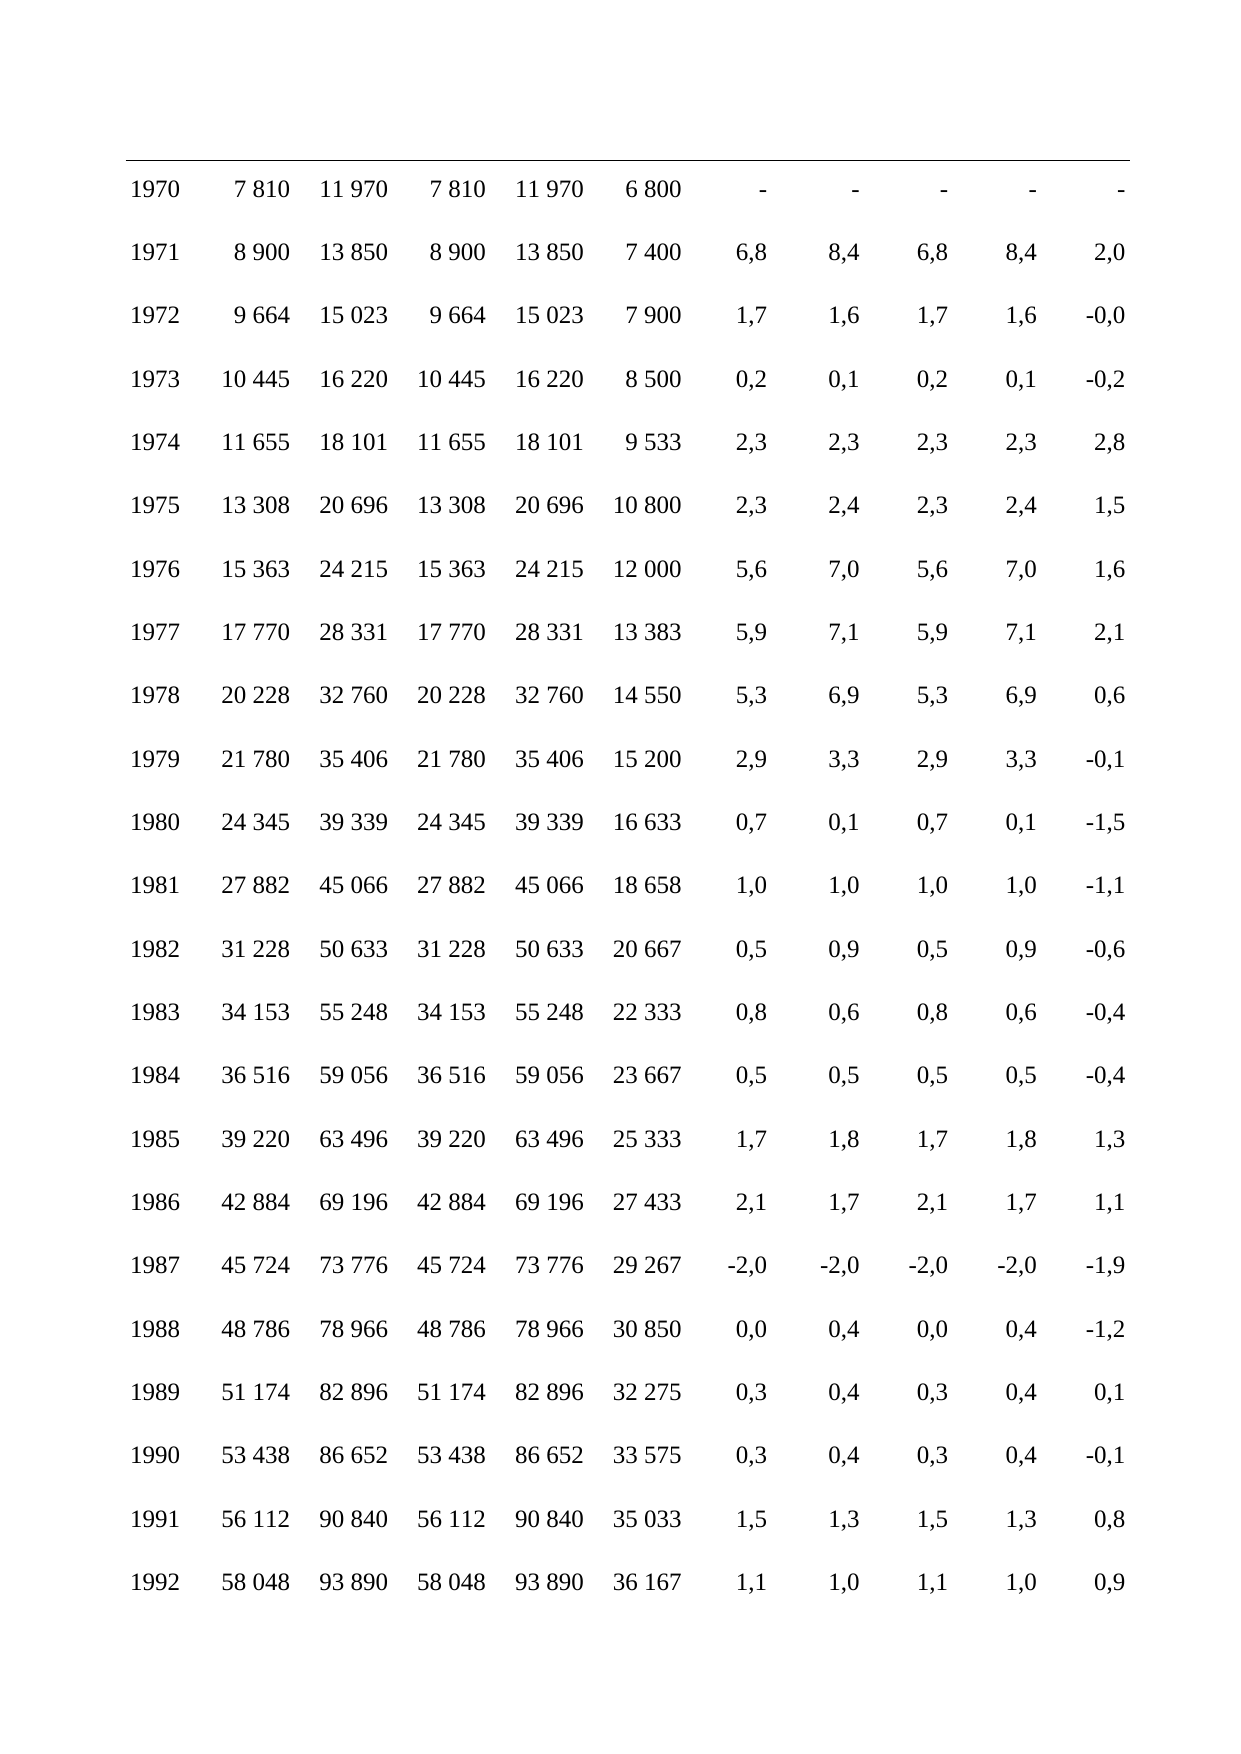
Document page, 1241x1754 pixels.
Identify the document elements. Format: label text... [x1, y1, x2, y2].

table_cell 1,7 [864, 287, 952, 351]
table_cell 51 174 [392, 1364, 490, 1427]
table_cell 30 850 [588, 1301, 686, 1364]
table_cell 8 900 [392, 224, 490, 287]
table_cell 69 196 [490, 1174, 588, 1237]
table_cell 0,2 [686, 351, 771, 414]
table_cell 1978 [126, 667, 196, 731]
table_cell 0,6 [771, 984, 864, 1047]
table_cell 33 575 [588, 1427, 686, 1491]
table_cell 1,6 [952, 287, 1041, 351]
table_cell 35 033 [588, 1491, 686, 1554]
table_cell 1991 [126, 1491, 196, 1554]
table_cell 1,7 [864, 1111, 952, 1174]
table_cell 2,9 [686, 731, 771, 794]
table_cell -0,2 [1041, 351, 1129, 414]
table_cell 35 406 [294, 731, 392, 794]
table_cell 59 056 [294, 1047, 392, 1111]
table_cell 28 331 [294, 604, 392, 667]
table_cell 0,4 [771, 1427, 864, 1491]
table_cell 2,0 [1041, 224, 1129, 287]
table_cell -2,0 [864, 1237, 952, 1301]
table_cell 10 445 [196, 351, 294, 414]
table_cell 90 840 [294, 1491, 392, 1554]
table_cell 0,4 [952, 1427, 1041, 1491]
table_cell 0,4 [771, 1364, 864, 1427]
table_cell 1,7 [686, 287, 771, 351]
table_cell 15 363 [392, 541, 490, 604]
table_cell -0,6 [1041, 921, 1129, 984]
table_cell 86 652 [294, 1427, 392, 1491]
table_cell 1,3 [952, 1491, 1041, 1554]
table_cell 1973 [126, 351, 196, 414]
table_cell 45 066 [490, 857, 588, 921]
table_cell 6,8 [686, 224, 771, 287]
table_cell 90 840 [490, 1491, 588, 1554]
table_cell 20 228 [196, 667, 294, 731]
table_cell 8 900 [196, 224, 294, 287]
table_cell 7,0 [952, 541, 1041, 604]
table_cell 1,8 [952, 1111, 1041, 1174]
table_cell 8,4 [771, 224, 864, 287]
table_cell 36 516 [392, 1047, 490, 1111]
table_cell 1984 [126, 1047, 196, 1111]
table_cell 14 550 [588, 667, 686, 731]
table_cell 0,5 [952, 1047, 1041, 1111]
table_cell 1,1 [1041, 1174, 1129, 1237]
table_cell 1,0 [771, 857, 864, 921]
table_cell 7,1 [952, 604, 1041, 667]
table_cell 45 724 [196, 1237, 294, 1301]
table_cell 16 220 [294, 351, 392, 414]
table_cell 34 153 [196, 984, 294, 1047]
table_cell 1979 [126, 731, 196, 794]
table_cell 5,6 [686, 541, 771, 604]
table_cell -1,2 [1041, 1301, 1129, 1364]
table_cell 24 215 [490, 541, 588, 604]
table_cell 63 496 [294, 1111, 392, 1174]
table_cell 10 445 [392, 351, 490, 414]
table_cell 32 275 [588, 1364, 686, 1427]
table_cell 2,3 [864, 414, 952, 477]
table_cell 22 333 [588, 984, 686, 1047]
table_cell 3,3 [952, 731, 1041, 794]
table_cell -2,0 [952, 1237, 1041, 1301]
table_cell 1986 [126, 1174, 196, 1237]
table_cell 73 776 [490, 1237, 588, 1301]
table_cell -0,4 [1041, 984, 1129, 1047]
table_cell 55 248 [294, 984, 392, 1047]
table_cell 13 850 [294, 224, 392, 287]
table_cell 1,6 [771, 287, 864, 351]
table_cell 82 896 [490, 1364, 588, 1427]
table_cell - [771, 161, 864, 224]
table_cell 1982 [126, 921, 196, 984]
table_cell 1,0 [771, 1554, 864, 1617]
table_cell 56 112 [392, 1491, 490, 1554]
table_cell 8 500 [588, 351, 686, 414]
table_cell 51 174 [196, 1364, 294, 1427]
table_cell 0,9 [771, 921, 864, 984]
table_cell 0,3 [686, 1427, 771, 1491]
table_cell 20 696 [490, 477, 588, 541]
table_cell 1,1 [864, 1554, 952, 1617]
table_cell 18 101 [294, 414, 392, 477]
table_cell 24 345 [196, 794, 294, 857]
table_cell 8,4 [952, 224, 1041, 287]
table_cell 1,5 [864, 1491, 952, 1554]
table_cell 5,9 [864, 604, 952, 667]
table_cell 58 048 [196, 1554, 294, 1617]
table_cell 11 655 [196, 414, 294, 477]
table_cell 73 776 [294, 1237, 392, 1301]
table_cell 1,0 [686, 857, 771, 921]
table_cell 0,1 [952, 351, 1041, 414]
table_cell 7 900 [588, 287, 686, 351]
table_cell 1985 [126, 1111, 196, 1174]
table_cell 50 633 [294, 921, 392, 984]
table_cell -0,4 [1041, 1047, 1129, 1111]
table_cell -1,9 [1041, 1237, 1129, 1301]
table_cell 24 215 [294, 541, 392, 604]
table_cell 20 667 [588, 921, 686, 984]
table_cell 0,8 [864, 984, 952, 1047]
table_cell 50 633 [490, 921, 588, 984]
table_cell 0,1 [771, 351, 864, 414]
table_cell 1992 [126, 1554, 196, 1617]
table_cell 48 786 [392, 1301, 490, 1364]
table_cell -0,1 [1041, 731, 1129, 794]
table_cell 0,1 [771, 794, 864, 857]
table_cell 32 760 [294, 667, 392, 731]
table_cell 55 248 [490, 984, 588, 1047]
table_cell - [1041, 161, 1129, 224]
table_cell 7 810 [196, 161, 294, 224]
table_cell 58 048 [392, 1554, 490, 1617]
table_cell 7 400 [588, 224, 686, 287]
table_cell 1981 [126, 857, 196, 921]
table_cell 1977 [126, 604, 196, 667]
table_cell 0,3 [686, 1364, 771, 1427]
table_cell 1989 [126, 1364, 196, 1427]
table_cell 31 228 [196, 921, 294, 984]
table_cell 20 228 [392, 667, 490, 731]
table_cell 2,8 [1041, 414, 1129, 477]
table_cell 6 800 [588, 161, 686, 224]
table_cell 1,7 [952, 1174, 1041, 1237]
table_cell 1,1 [686, 1554, 771, 1617]
table_cell 0,0 [686, 1301, 771, 1364]
table_cell 27 882 [196, 857, 294, 921]
table_cell 39 339 [490, 794, 588, 857]
table_cell 13 850 [490, 224, 588, 287]
table_cell 6,9 [771, 667, 864, 731]
table_cell 86 652 [490, 1427, 588, 1491]
table_cell 7,1 [771, 604, 864, 667]
table_cell 1988 [126, 1301, 196, 1364]
table_cell 93 890 [294, 1554, 392, 1617]
table_cell 39 220 [392, 1111, 490, 1174]
table_cell 2,9 [864, 731, 952, 794]
table_cell 2,4 [952, 477, 1041, 541]
table_cell 6,9 [952, 667, 1041, 731]
table_cell 0,6 [1041, 667, 1129, 731]
table_cell 1971 [126, 224, 196, 287]
table_cell 1,3 [1041, 1111, 1129, 1174]
table_cell 29 267 [588, 1237, 686, 1301]
table_cell 0,2 [864, 351, 952, 414]
table_cell 1974 [126, 414, 196, 477]
table_cell 78 966 [490, 1301, 588, 1364]
table_cell 36 516 [196, 1047, 294, 1111]
table_cell 59 056 [490, 1047, 588, 1111]
table_cell 48 786 [196, 1301, 294, 1364]
table_cell 2,4 [771, 477, 864, 541]
table_cell 1980 [126, 794, 196, 857]
table_cell 0,3 [864, 1427, 952, 1491]
table_cell 15 363 [196, 541, 294, 604]
table_cell 9 664 [196, 287, 294, 351]
table_cell -1,1 [1041, 857, 1129, 921]
table_cell 15 023 [294, 287, 392, 351]
table_cell 7,0 [771, 541, 864, 604]
table_cell 18 658 [588, 857, 686, 921]
table_cell 15 023 [490, 287, 588, 351]
table_cell 2,3 [952, 414, 1041, 477]
table_cell 56 112 [196, 1491, 294, 1554]
table_cell 1,0 [952, 1554, 1041, 1617]
table_cell 39 220 [196, 1111, 294, 1174]
table_cell 82 896 [294, 1364, 392, 1427]
table_cell 93 890 [490, 1554, 588, 1617]
table_cell 0,5 [864, 921, 952, 984]
table_cell 11 970 [490, 161, 588, 224]
table_cell 28 331 [490, 604, 588, 667]
table_cell 1,0 [864, 857, 952, 921]
table_cell 5,6 [864, 541, 952, 604]
table_cell 15 200 [588, 731, 686, 794]
table_cell 42 884 [196, 1174, 294, 1237]
table_cell 0,7 [864, 794, 952, 857]
table_cell 78 966 [294, 1301, 392, 1364]
table_cell 21 780 [196, 731, 294, 794]
table_cell 1,8 [771, 1111, 864, 1174]
table_cell 34 153 [392, 984, 490, 1047]
table_cell 9 533 [588, 414, 686, 477]
table_cell 53 438 [196, 1427, 294, 1491]
table_cell 9 664 [392, 287, 490, 351]
table_cell 1976 [126, 541, 196, 604]
table_cell 0,8 [686, 984, 771, 1047]
table_cell - [864, 161, 952, 224]
table_cell -1,5 [1041, 794, 1129, 857]
table_cell 0,3 [864, 1364, 952, 1427]
table_cell 0,5 [686, 921, 771, 984]
table_cell 2,3 [864, 477, 952, 541]
table_cell 45 066 [294, 857, 392, 921]
table_cell 1,0 [952, 857, 1041, 921]
table_cell 0,7 [686, 794, 771, 857]
table_cell -0,0 [1041, 287, 1129, 351]
table_cell 17 770 [392, 604, 490, 667]
table_cell 3,3 [771, 731, 864, 794]
table_cell 11 970 [294, 161, 392, 224]
table_cell 0,5 [771, 1047, 864, 1111]
table_cell 7 810 [392, 161, 490, 224]
table_cell 12 000 [588, 541, 686, 604]
table_cell 0,4 [771, 1301, 864, 1364]
table_cell 53 438 [392, 1427, 490, 1491]
table_cell 5,3 [864, 667, 952, 731]
table_cell 18 101 [490, 414, 588, 477]
table_cell 2,3 [771, 414, 864, 477]
table_cell 17 770 [196, 604, 294, 667]
table_cell 27 882 [392, 857, 490, 921]
table_cell 0,9 [952, 921, 1041, 984]
table_cell 42 884 [392, 1174, 490, 1237]
table_cell 16 220 [490, 351, 588, 414]
table_cell 0,4 [952, 1301, 1041, 1364]
table_cell 20 696 [294, 477, 392, 541]
table_cell 13 308 [196, 477, 294, 541]
table_cell 45 724 [392, 1237, 490, 1301]
table_cell 2,1 [1041, 604, 1129, 667]
table_cell -2,0 [771, 1237, 864, 1301]
table_cell 1,7 [771, 1174, 864, 1237]
table_cell 36 167 [588, 1554, 686, 1617]
table_cell 1,5 [1041, 477, 1129, 541]
table_cell 0,4 [952, 1364, 1041, 1427]
table_cell 1975 [126, 477, 196, 541]
table_cell 39 339 [294, 794, 392, 857]
table_cell 1,7 [686, 1111, 771, 1174]
table_cell -0,1 [1041, 1427, 1129, 1491]
table_cell 21 780 [392, 731, 490, 794]
table_cell 1,5 [686, 1491, 771, 1554]
table_cell 2,1 [686, 1174, 771, 1237]
table_cell 23 667 [588, 1047, 686, 1111]
table_cell 6,8 [864, 224, 952, 287]
table_cell 0,8 [1041, 1491, 1129, 1554]
table_cell 0,9 [1041, 1554, 1129, 1617]
table_cell 5,9 [686, 604, 771, 667]
table_cell 0,5 [864, 1047, 952, 1111]
table_cell - [952, 161, 1041, 224]
table_cell 2,3 [686, 477, 771, 541]
table_cell 31 228 [392, 921, 490, 984]
table_cell 0,0 [864, 1301, 952, 1364]
table_cell 0,6 [952, 984, 1041, 1047]
table_cell 63 496 [490, 1111, 588, 1174]
table_cell 2,1 [864, 1174, 952, 1237]
table_cell 24 345 [392, 794, 490, 857]
table_cell 1970 [126, 161, 196, 224]
table_cell 11 655 [392, 414, 490, 477]
table_cell 2,3 [686, 414, 771, 477]
table_cell - [686, 161, 771, 224]
table_cell 13 383 [588, 604, 686, 667]
table_cell 25 333 [588, 1111, 686, 1174]
table_cell 13 308 [392, 477, 490, 541]
table_cell 1,3 [771, 1491, 864, 1554]
table_cell 0,1 [952, 794, 1041, 857]
table_cell 1987 [126, 1237, 196, 1301]
table_cell 1990 [126, 1427, 196, 1491]
table_cell 0,1 [1041, 1364, 1129, 1427]
table_cell 10 800 [588, 477, 686, 541]
table_cell 32 760 [490, 667, 588, 731]
table_cell 35 406 [490, 731, 588, 794]
table_cell -2,0 [686, 1237, 771, 1301]
table_cell 69 196 [294, 1174, 392, 1237]
table_cell 1,6 [1041, 541, 1129, 604]
table_cell 16 633 [588, 794, 686, 857]
table_cell 27 433 [588, 1174, 686, 1237]
table_cell 5,3 [686, 667, 771, 731]
table_cell 0,5 [686, 1047, 771, 1111]
table_cell 1983 [126, 984, 196, 1047]
table_cell 1972 [126, 287, 196, 351]
